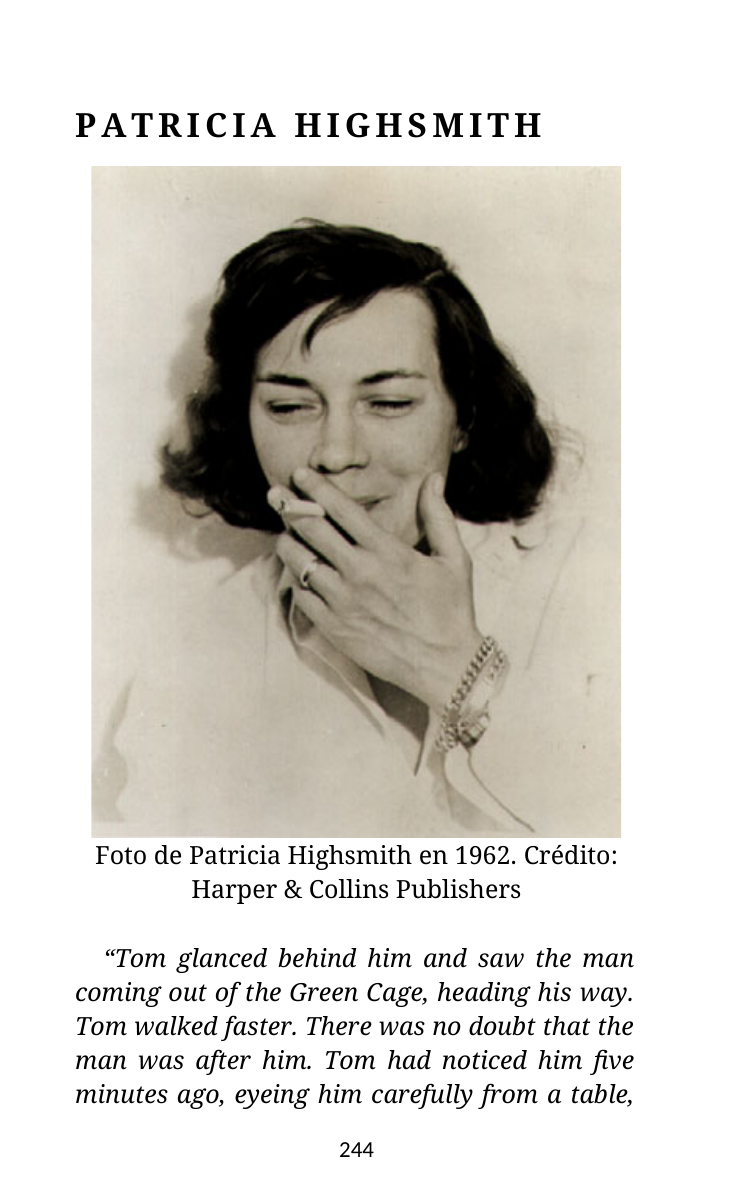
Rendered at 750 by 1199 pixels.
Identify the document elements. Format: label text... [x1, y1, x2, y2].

subtitle Patricia Highsmith [75, 102, 637, 147]
text Foto de Patricia Highsmith en 1962. Crédito: Harper & Collins Publishers [75, 838, 637, 906]
picture [91, 166, 622, 838]
